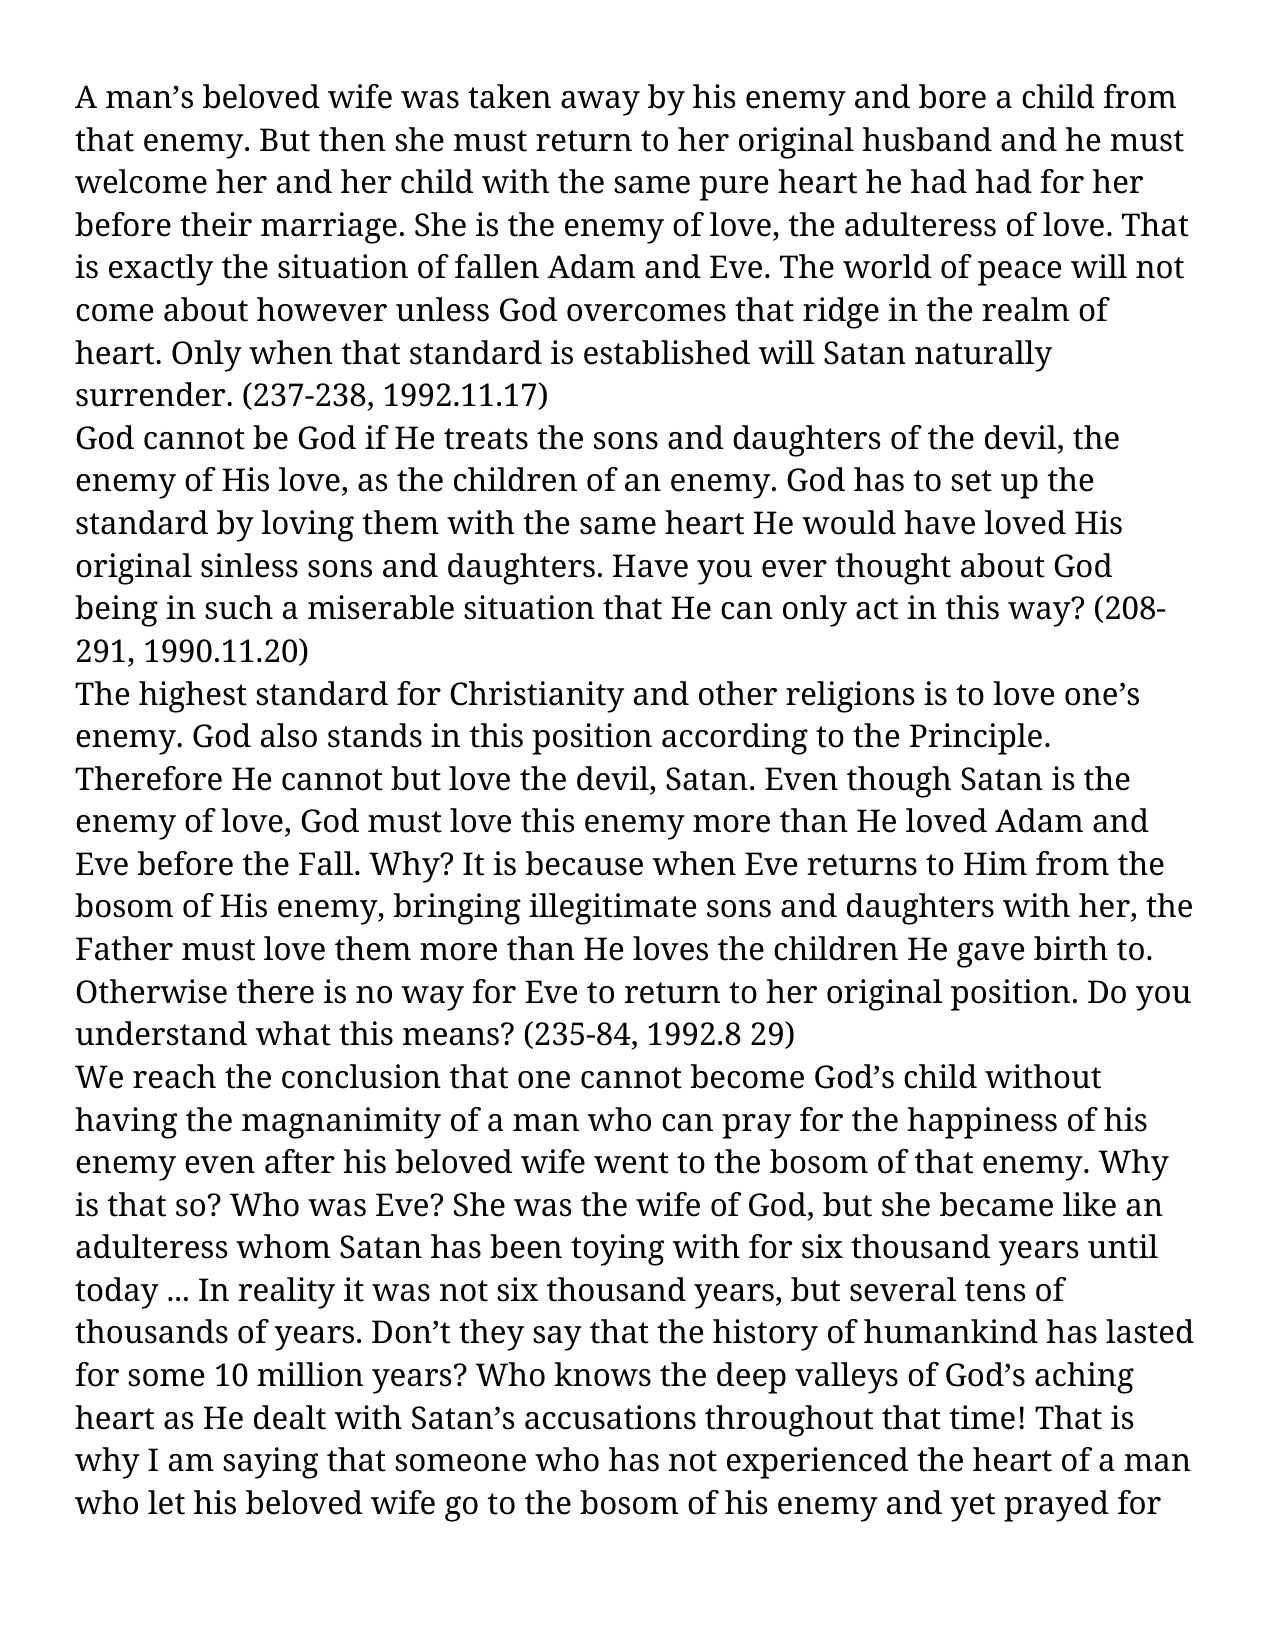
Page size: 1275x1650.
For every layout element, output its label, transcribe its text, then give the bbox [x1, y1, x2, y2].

text A man’s beloved wife was taken away by his enemy and bore a child from that enemy. But then she must return to her original husband and he must welcome her and her child with the same pure heart he had had for her before their marriage. She is the enemy of love, the adulteress of love. That is exactly the situation of fallen Adam and Eve. The world of peace will not come about however unless God overcomes that ridge in the realm of heart. Only when that standard is established will Satan naturally surrender. (237-238, 1992.11.17) [75, 75, 1200, 416]
text The highest standard for Christianity and other religions is to love one’s enemy. God also stands in this position according to the Principle. Therefore He cannot but love the devil, Satan. Even though Satan is the enemy of love, God must love this enemy more than He loved Adam and Eve before the Fall. Why? It is because when Eve returns to Him from the bosom of His enemy, bringing illegitimate sons and daughters with her, the Father must love them more than He loves the children He gave birth to. Otherwise there is no way for Eve to return to her original position. Do you understand what this means? (235-84, 1992.8 29) [75, 671, 1200, 1055]
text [75, 1055, 1200, 1523]
text God cannot be God if He treats the sons and daughters of the devil, the enemy of His love, as the children of an enemy. God has to set up the standard by loving them with the same heart He would have loved His original sinless sons and daughters. Have you ever thought about God being in such a miserable situation that He can only act in this way? (208-291, 1990.11.20) [75, 416, 1200, 671]
